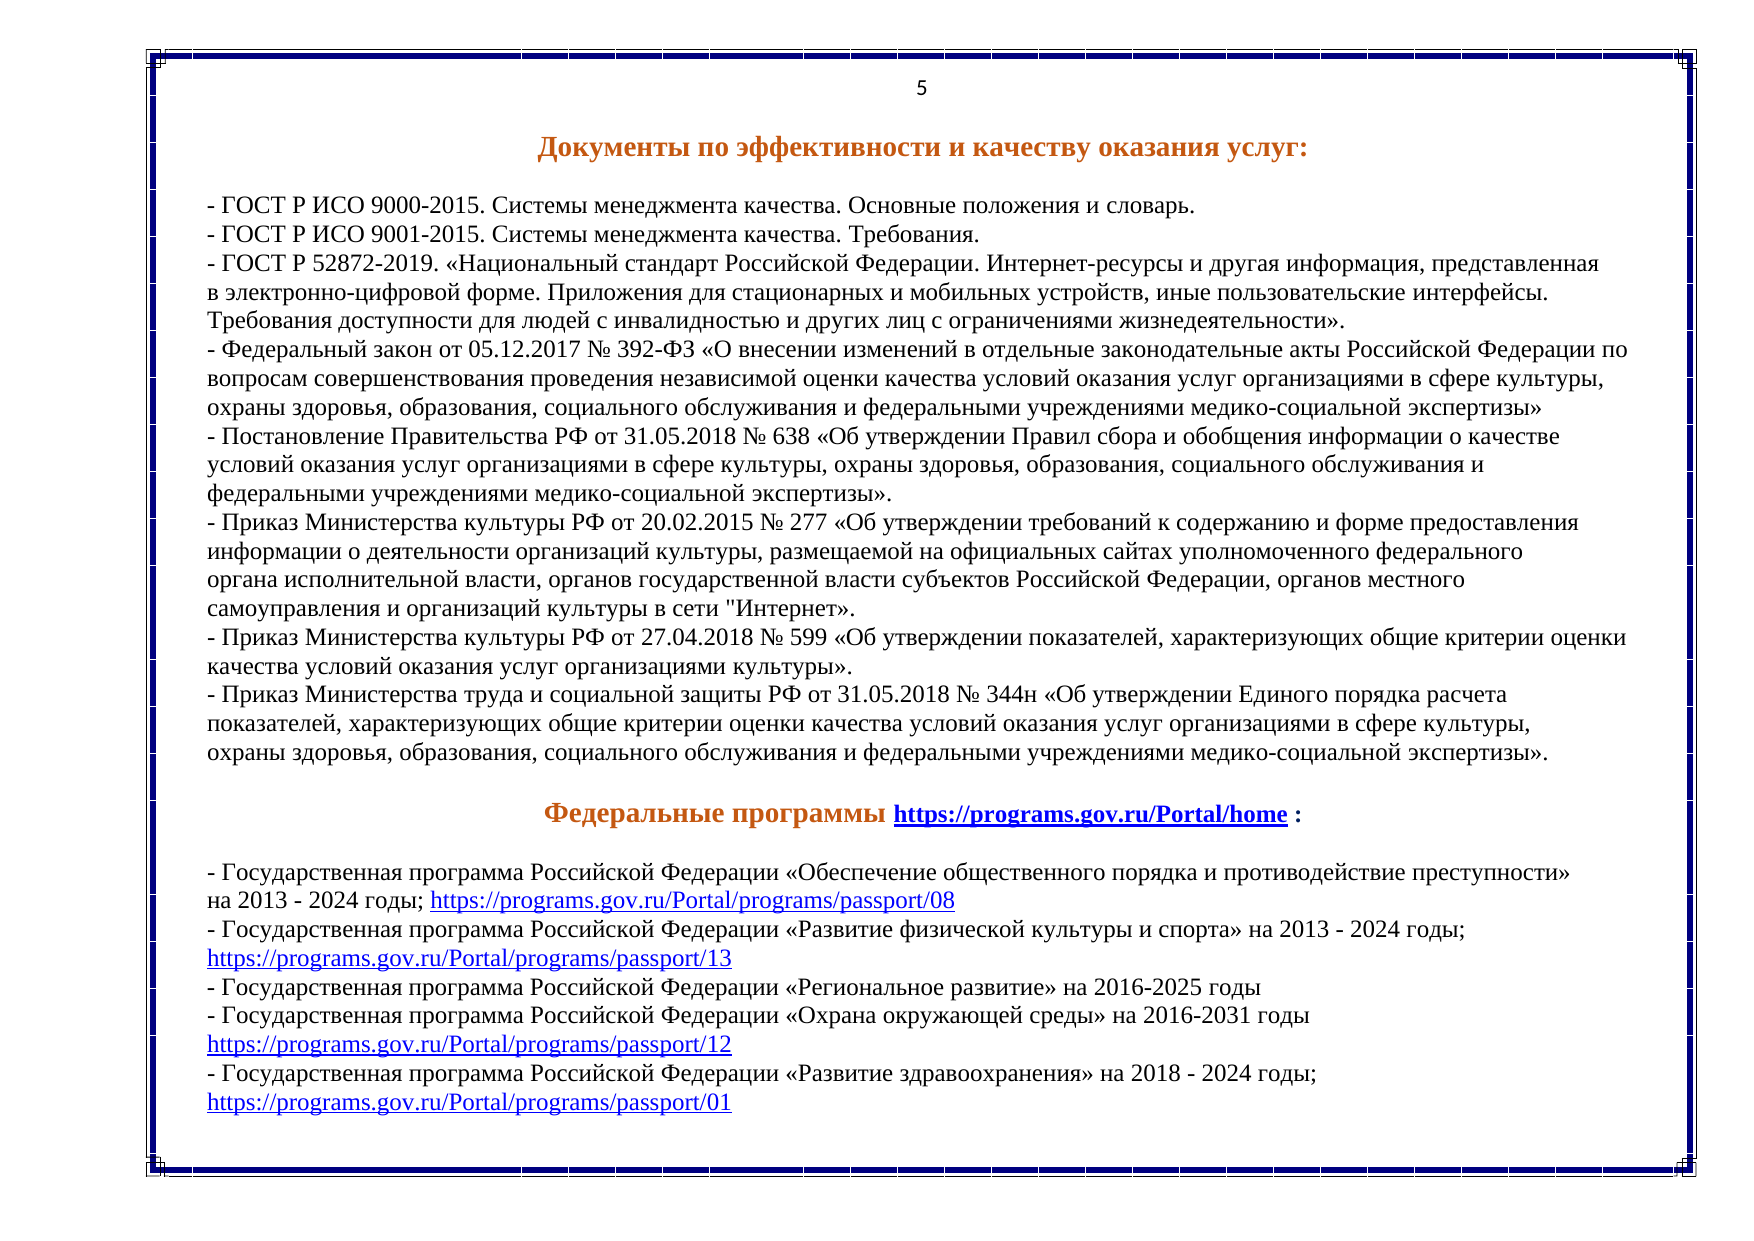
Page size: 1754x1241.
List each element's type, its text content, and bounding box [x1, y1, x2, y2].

list Государственная программа Российской Федерации «Охрана окружающей среды» на 2016-2031 годы https://programs.gov.ru/Portal/programs/passport/12 [207, 1001, 1310, 1058]
list ГОСТ Р 52872-2019. «Национальный стандарт Российской Федерации. Интернет-ресурсы и другая информация, представленная в электронно-цифровой форме. Приложения для стационарных и мобильных устройств, иные пользовательские интерфейсы. [207, 248, 1617, 306]
list Государственная программа Российской Федерации «Обеспечение общественного порядка и противодействие преступности» на 2013 - 2024 годы; https://programs.gov.ru/Portal/programs/passport/08 [207, 857, 1601, 914]
list Приказ Министерства культуры РФ от 20.02.2015 № 277 «Об утверждении требований к содержанию и форме предоставления информации о деятельности организаций культуры, размещаемой на официальных сайтах уполномоченного федерального органа исполнительной власти, органов государственной власти субъектов Российской Федерации, органов местного самоуправления и организаций культуры в сети "Интернет». [207, 507, 1600, 622]
text 5 [167, 73, 1676, 101]
list Приказ Министерства культуры РФ от 27.04.2018 № 599 «Об утверждении показателей, характеризующих общие критерии оценки качества условий оказания услуг организациями культуры». [207, 622, 1627, 679]
list Государственная программа Российской Федерации «Развитие физической культуры и спорта» на 2013 - 2024 годы; https://programs.gov.ru/Portal/programs/passport/13 [207, 914, 1466, 972]
list Государственная программа Российской Федерации «Развитие здравоохранения» на 2018 - 2024 годы; https://programs.gov.ru/Portal/programs/passport/01 [207, 1058, 1318, 1116]
list Приказ Министерства труда и социальной защиты РФ от 31.05.2018 № 344н «Об утверждении Единого порядка расчета показателей, характеризующих общие критерии оценки качества условий оказания услуг организациями в сфере культуры, охраны здоровья, образования, социального обслуживания и федеральными учреждениями медико-социальной экспертизы». [207, 679, 1614, 766]
list Федеральный закон от 05.12.2017 № 392-ФЗ «О внесении изменений в отдельные законодательные акты Российской Федерации по вопросам совершенствования проведения независимой оценки качества условий оказания услуг организациями в сфере культуры, охраны здоровья, образования, социального обслуживания и федеральными учреждениями медико-социальной экспертизы» [207, 334, 1629, 421]
list ГОСТ Р ИСО 9001-2015. Системы менеджмента качества. Требования. [207, 219, 1677, 248]
text Федеральные программы https://programs.gov.ru/Portal/home : [458, 795, 1388, 829]
text Требования доступности для людей с инвалидностью и других лиц с ограничениями жизнедеятельности». [207, 306, 1677, 334]
list Постановление Правительства РФ от 31.05.2018 № 638 «Об утверждении Правил сбора и обобщения информации о качестве условий оказания услуг организациями в сфере культуры, охраны здоровья, образования, социального обслуживания и федеральными учреждениями медико-социальной экспертизы». [207, 421, 1560, 507]
subtitle Документы по эффективности и качеству оказания услуг: [458, 129, 1388, 162]
list ГОСТ Р ИСО 9000-2015. Системы менеджмента качества. Основные положения и словарь. [207, 191, 1677, 219]
list Государственная программа Российской Федерации «Региональное развитие» на 2016-2025 годы [207, 972, 1677, 1001]
